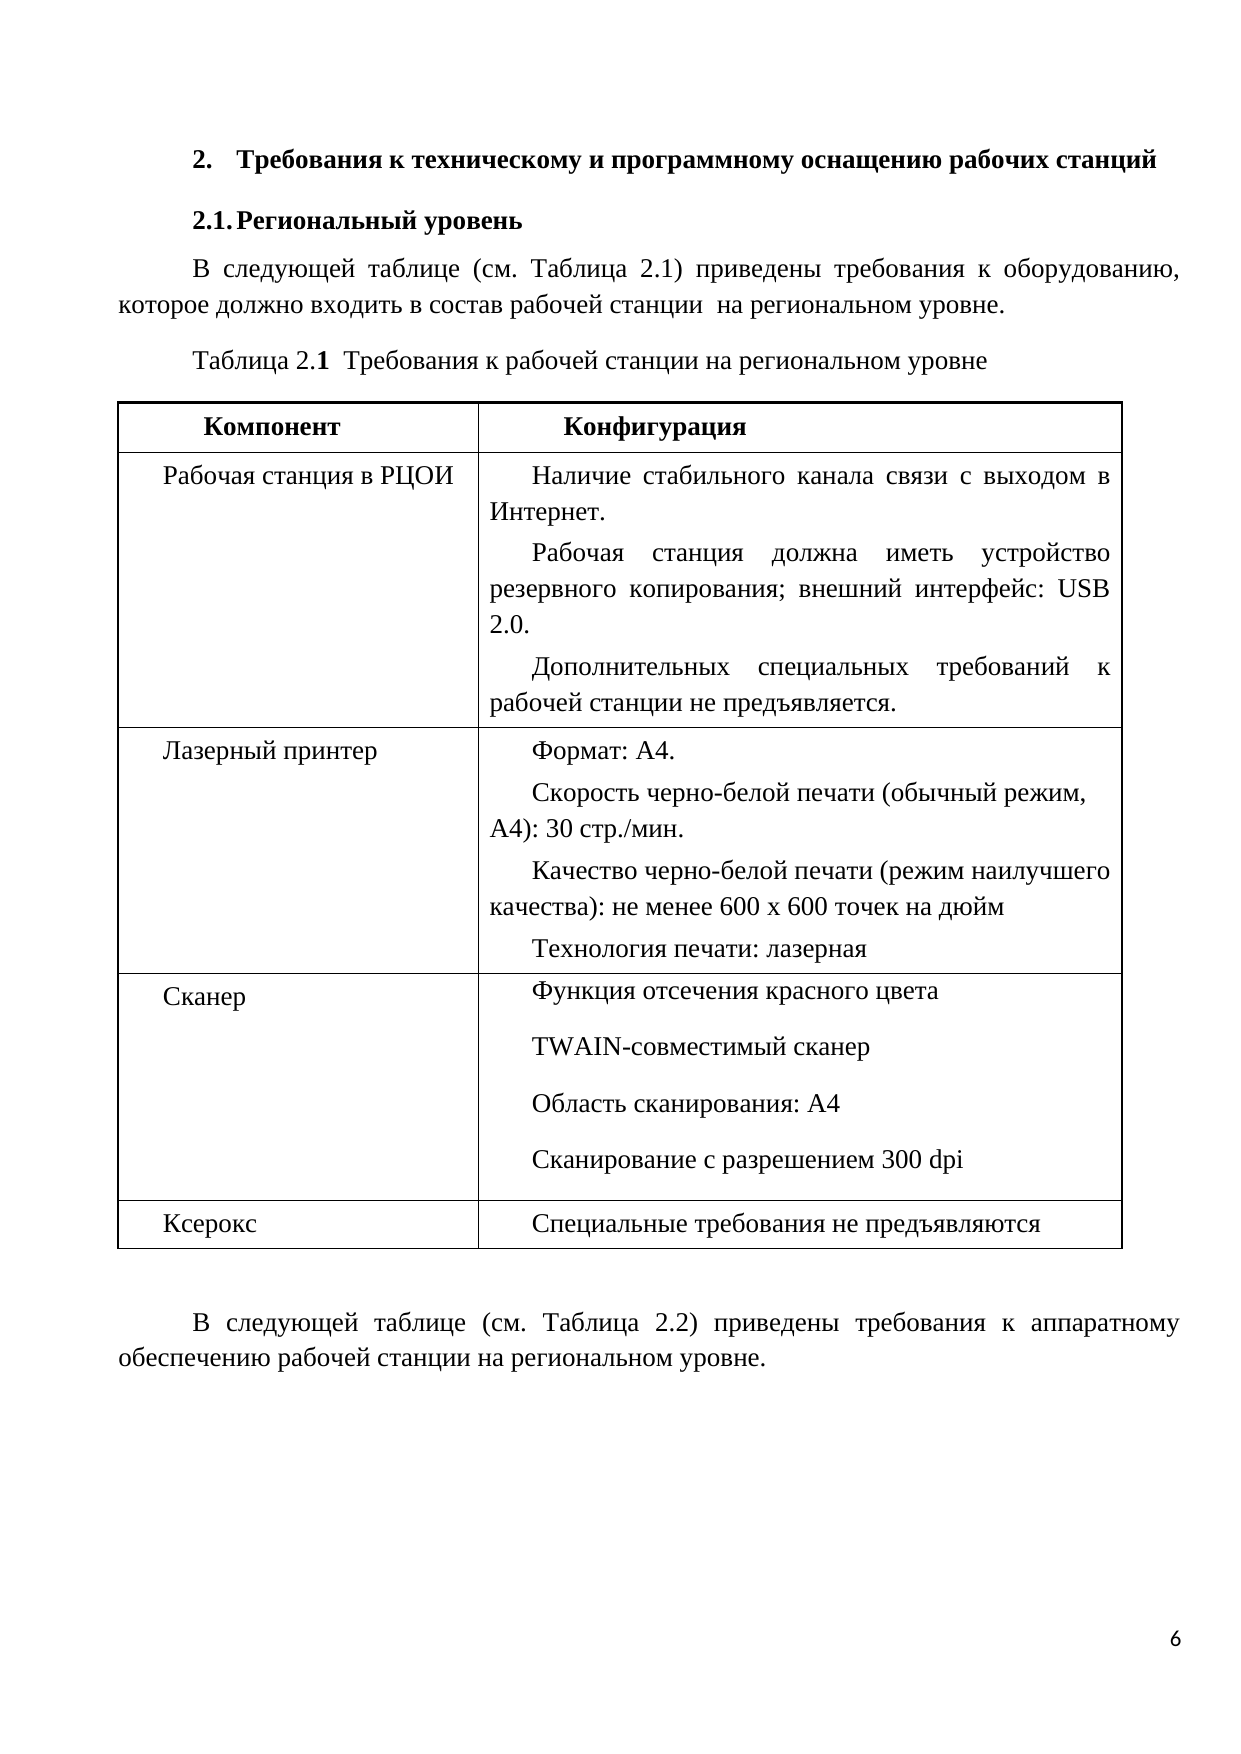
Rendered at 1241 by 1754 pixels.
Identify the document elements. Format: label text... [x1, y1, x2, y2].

table_cell Ксерокс [119, 1201, 478, 1248]
table_cell Специальные требования не предъявляются [479, 1201, 1121, 1248]
table_cell Рабочая станция в РЦОИ [119, 453, 478, 727]
table_cell Наличие стабильного канала связи с выходом в Интернет. Рабочая станция должна иметь устройство резервного копирования; внешний интерфейс: USB 2.0. Дополнительных специальных требований к рабочей станции не предъявляется. [479, 453, 1121, 727]
table_cell Лазерный принтер [119, 728, 478, 973]
text Таблица 2.1 Требования к рабочей станции на региональном уровне [118, 344, 1181, 376]
subtitle Требования к техническому и программному оснащению рабочих станций [118, 143, 1181, 174]
subtitle Региональный уровень [118, 204, 1181, 235]
table_cell Формат: А4. Скорость черно-белой печати (обычный режим, A4): 30 стр./мин. Качество черно-белой печати (режим наилучшего качества): не менее 600 x 600 точек на дюйм Технология печати: лазерная [479, 728, 1121, 973]
table_header Конфигурация [479, 404, 1121, 452]
text В следующей таблице (см. Таблица 2.2) приведены требования к аппаратному обеспечению рабочей станции на региональном уровне. [118, 1306, 1181, 1372]
table_cell Функция отсечения красного цвета TWAIN-совместимый сканер Область сканирования: А4 Сканирование с разрешением 300 dpi [479, 974, 1121, 1199]
table_cell Сканер [119, 974, 478, 1199]
text В следующей таблице (см. Таблица 2.1) приведены требования к оборудованию, которое должно входить в состав рабочей станции на региональном уровне. [118, 252, 1181, 319]
table_header Компонент [119, 404, 478, 452]
